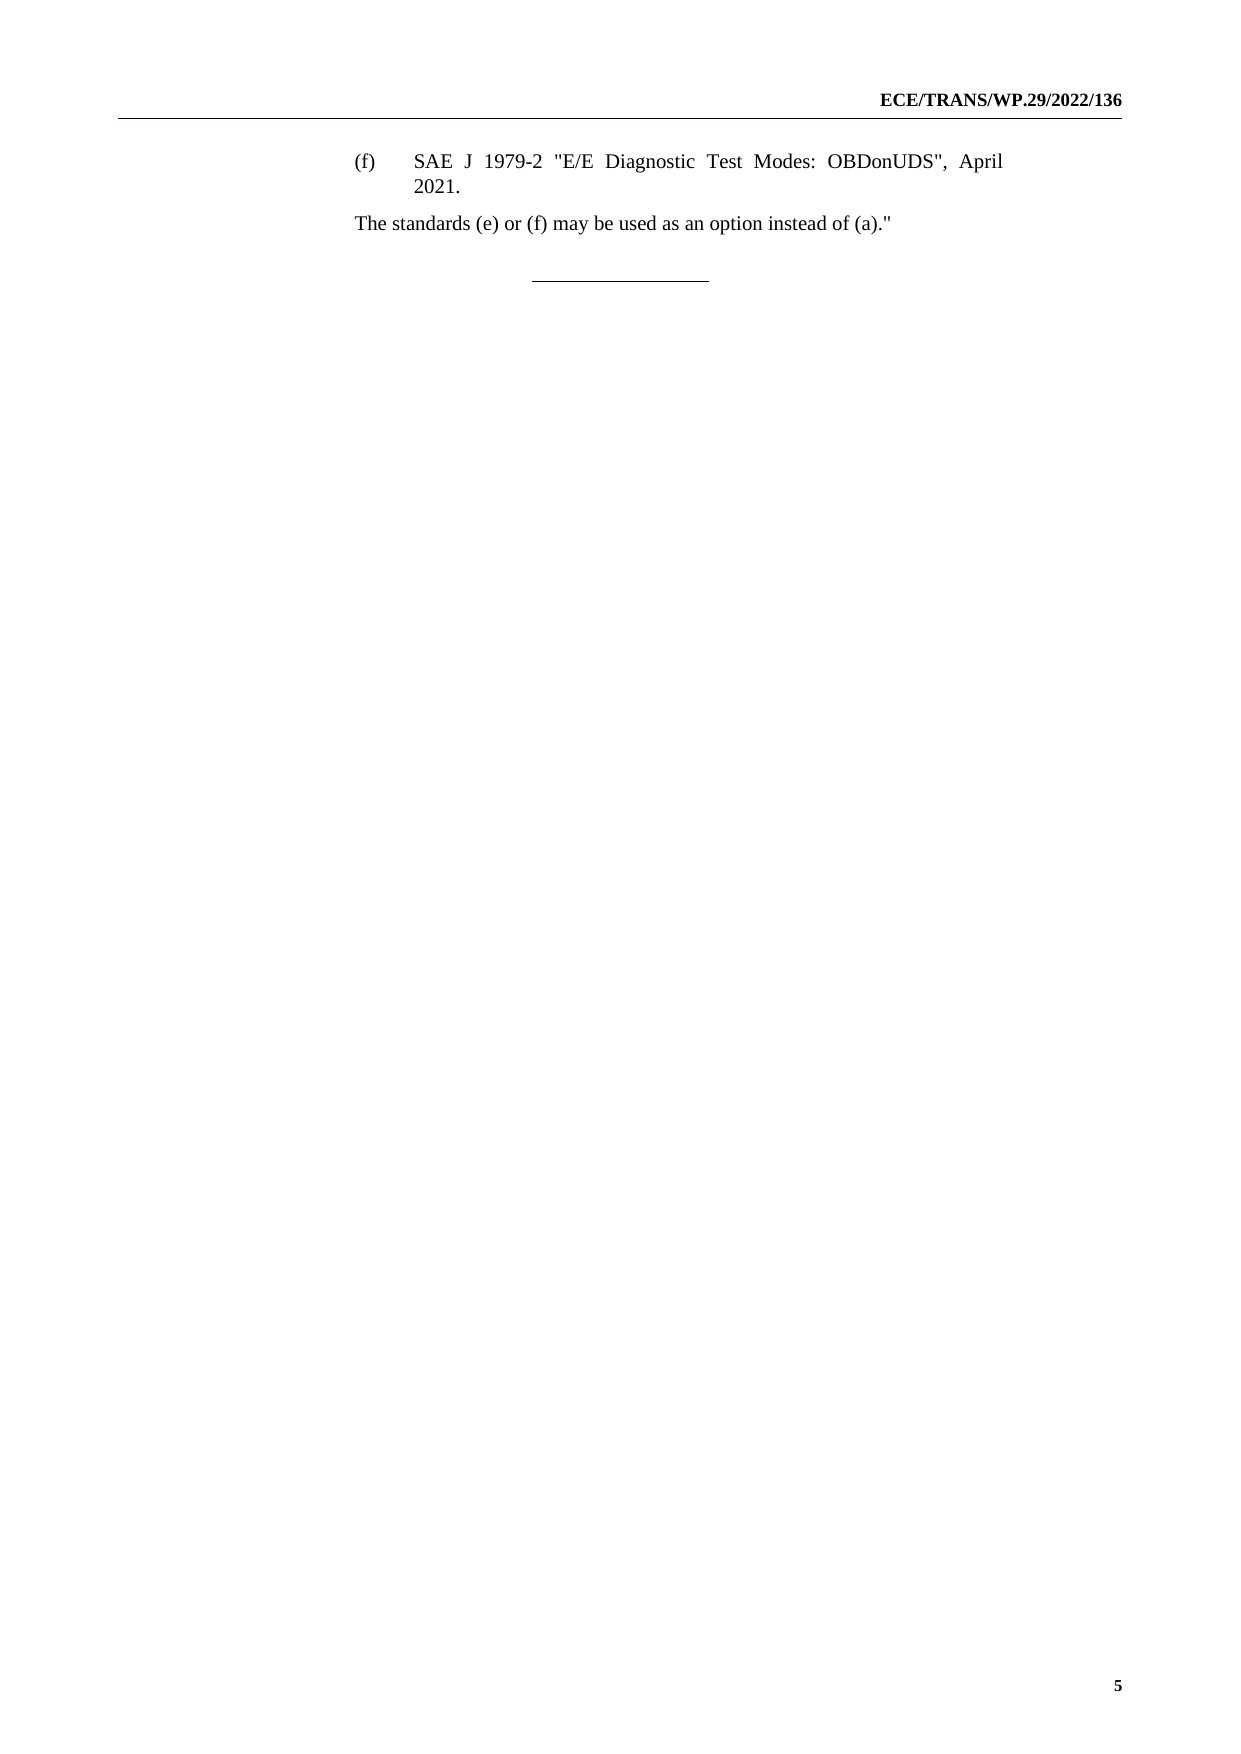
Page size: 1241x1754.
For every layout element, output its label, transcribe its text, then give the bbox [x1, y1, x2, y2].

text The standards (e) or (f) may be used as an option instead of (a)." [354, 210, 1004, 235]
text (f) SAE J 1979-2 "E/E Diagnostic Test Modes: OBDonUDS", April 2021. [354, 148, 1004, 198]
